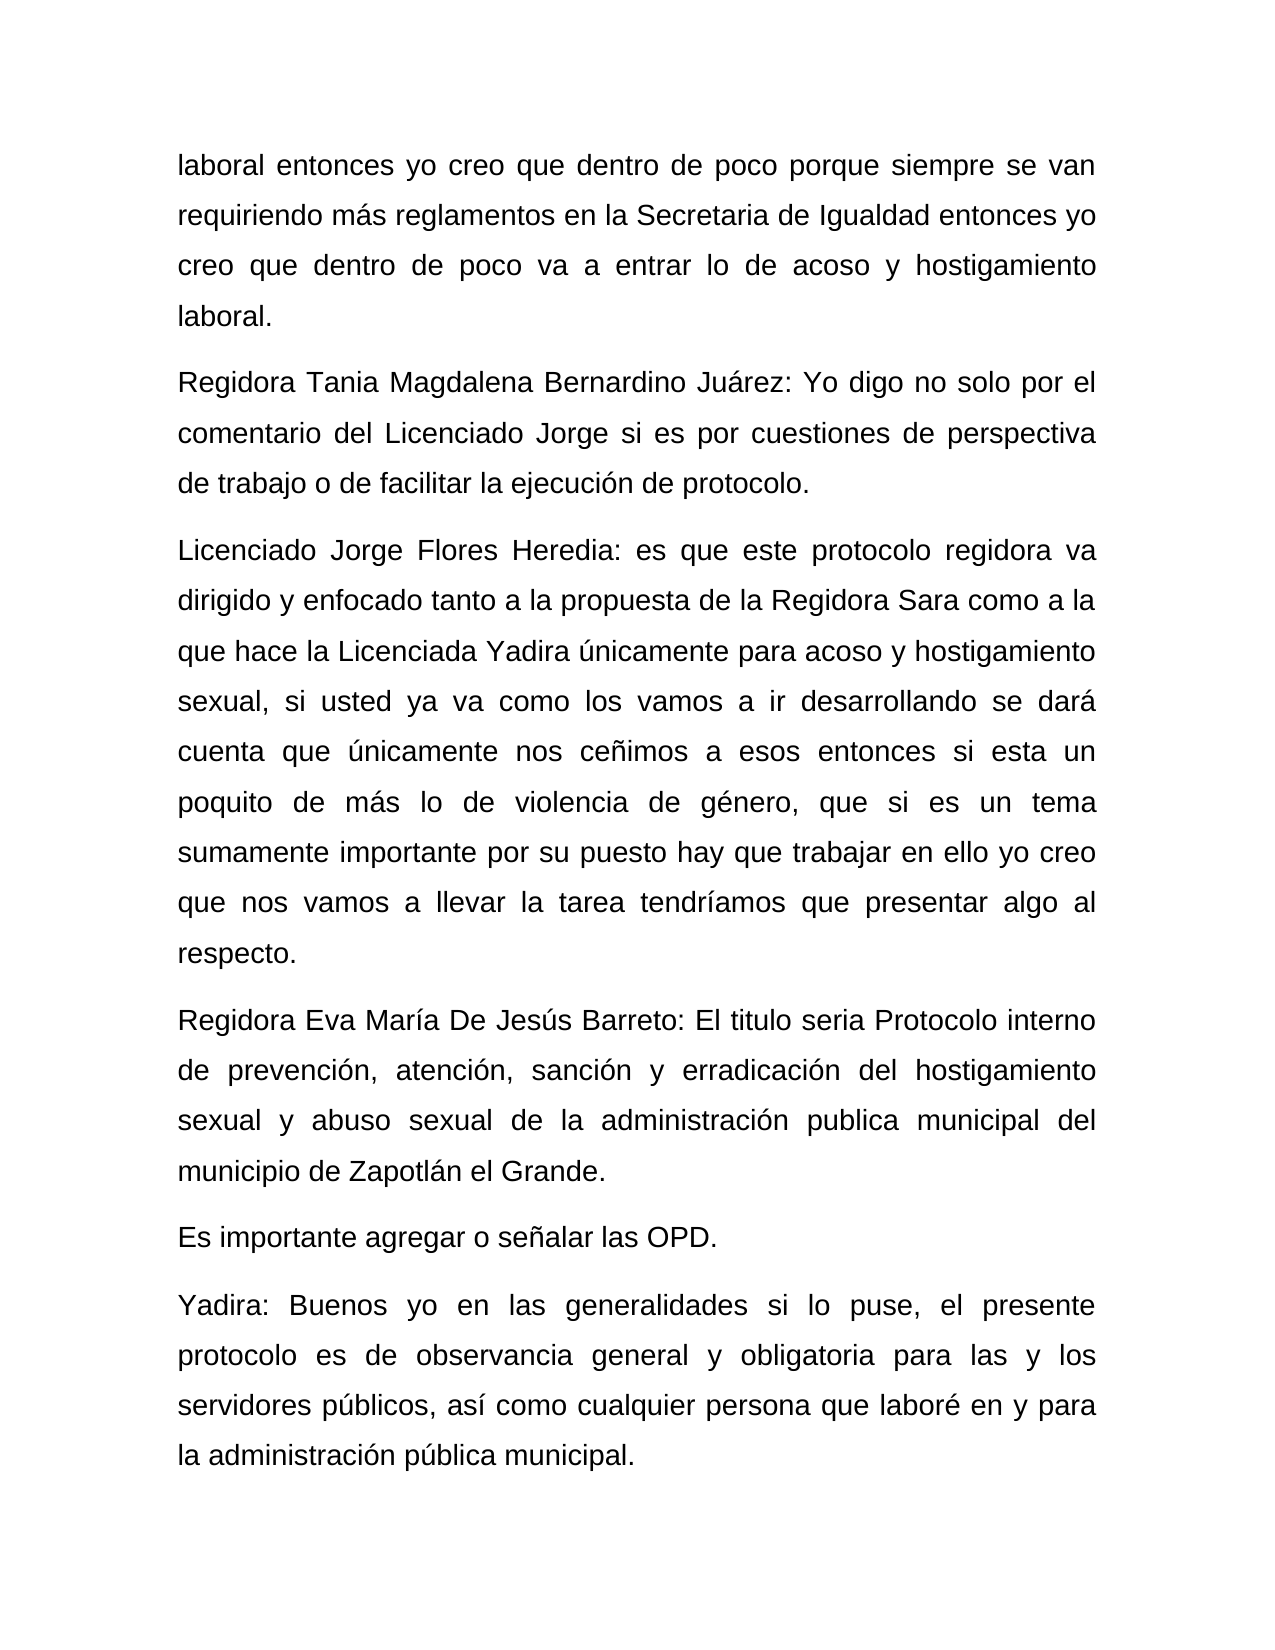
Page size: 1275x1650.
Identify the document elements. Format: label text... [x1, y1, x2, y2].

text Yadira: Buenos yo en las generalidades si lo puse, el presente protocolo es de observancia general y obligatoria para las y los servidores públicos, así como cualquier persona que laboré en y para la administración pública municipal. [177, 1287, 1098, 1472]
text Es importante agregar o señalar las OPD. [177, 1221, 1098, 1254]
text Regidora Tania Magdalena Bernardino Juárez: Yo digo no solo por el comentario del Licenciado Jorge si es por cuestiones de perspectiva de trabajo o de facilitar la ejecución de protocolo. [177, 366, 1098, 500]
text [177, 148, 1098, 332]
text Licenciado Jorge Flores Heredia: es que este protocolo regidora va dirigido y enfocado tanto a la propuesta de la Regidora Sara como a la que hace la Licenciada Yadira únicamente para acoso y hostigamiento sexual, si usted ya va como los vamos a ir desarrollando se dará cuenta que únicamente nos ceñimos a esos entonces si esta un poquito de más lo de violencia de género, que si es un tema sumamente importante por su puesto hay que trabajar en ello yo creo que nos vamos a llevar la tarea tendríamos que presentar algo al respecto. [177, 533, 1098, 969]
text Regidora Eva María De Jesús Barreto: El titulo seria Protocolo interno de prevención, atención, sanción y erradicación del hostigamiento sexual y abuso sexual de la administración publica municipal del municipio de Zapotlán el Grande. [177, 1003, 1098, 1187]
